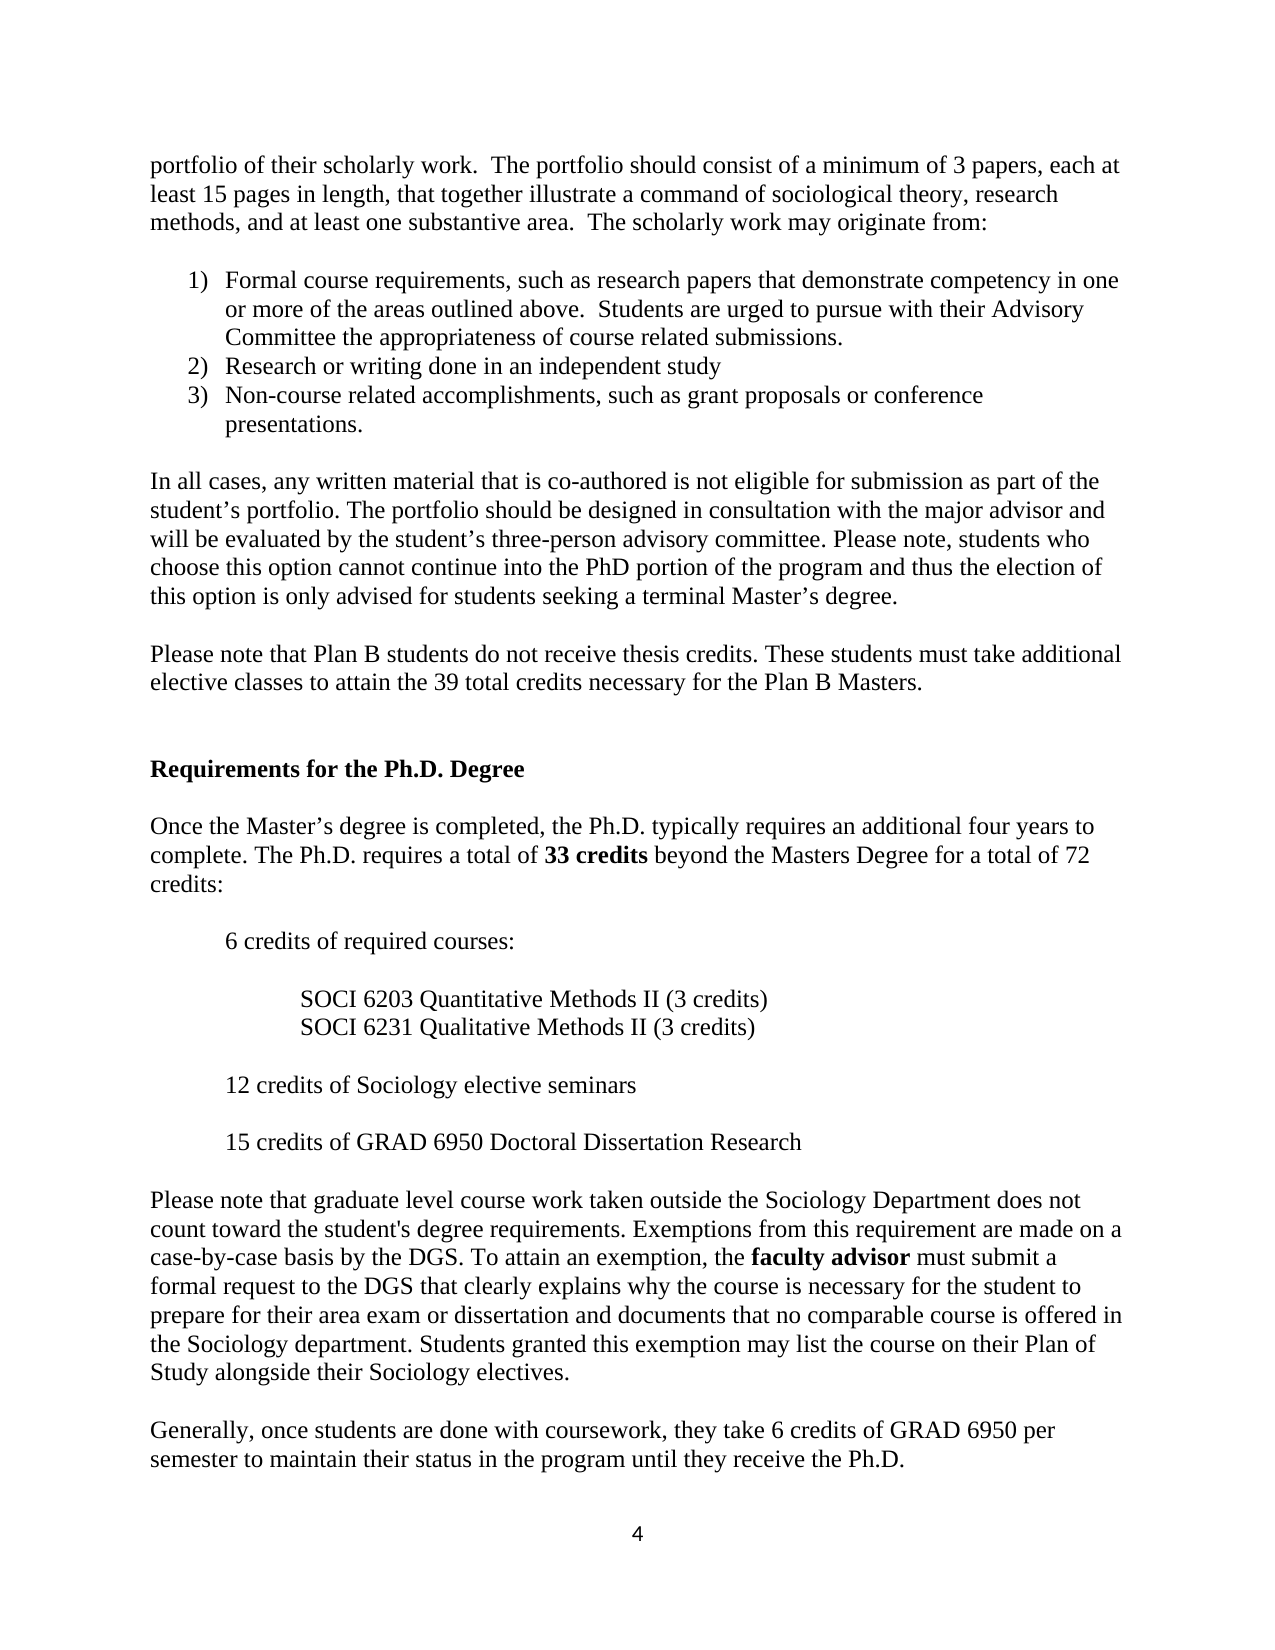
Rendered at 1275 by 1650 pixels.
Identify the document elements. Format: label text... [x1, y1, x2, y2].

text SOCI 6203 Quantitative Methods II (3 credits) [300, 984, 1125, 1012]
text 12 credits of Sociology elective seminars [225, 1070, 1125, 1099]
text 6 credits of required courses: [150, 926, 1125, 955]
text Please note that graduate level course work taken outside the Sociology Department does not count toward the student's degree requirements. Exemptions from this requirement are made on a case-by-case basis by the DGS. To attain an exemption, the faculty advisor must submit a formal request to the DGS that clearly explains why the course is necessary for the student to prepare for their area exam or dissertation and documents that no comparable course is offered in the Sociology department. Students granted this exemption may list the course on their Plan of Study alongside their Sociology electives. [150, 1185, 1125, 1386]
list Formal course requirements, such as research papers that demonstrate competency in one or more of the areas outlined above. Students are urged to pursue with their Advisory Committee the appropriateness of course related submissions. [187, 265, 1125, 351]
text Requirements for the Ph.D. Degree [150, 754, 1125, 782]
text Generally, once students are done with coursework, they take 6 credits of GRAD 6950 per semester to maintain their status in the program until they receive the Ph.D. [150, 1415, 1125, 1472]
list Research or writing done in an independent study [187, 351, 1125, 380]
list Non-course related accomplishments, such as grant proposals or conference presentations. [187, 380, 1125, 437]
text 15 credits of GRAD 6950 Doctoral Dissertation Research [150, 1127, 1125, 1156]
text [150, 150, 1125, 236]
text In all cases, any written material that is co-authored is not eligible for submission as part of the student’s portfolio. The portfolio should be designed in consultation with the major advisor and will be evaluated by the student’s three-person advisory committee. Please note, students who choose this option cannot continue into the PhD portion of the program and thus the election of this option is only advised for students seeking a terminal Master’s degree. [150, 466, 1125, 610]
text SOCI 6231 Qualitative Methods II (3 credits) [300, 1012, 1125, 1041]
text Please note that Plan B students do not receive thesis credits. These students must take additional elective classes to attain the 39 total credits necessary for the Plan B Masters. [150, 639, 1125, 696]
text Once the Master’s degree is completed, the Ph.D. typically requires an additional four years to complete. The Ph.D. requires a total of 33 credits beyond the Masters Degree for a total of 72 credits: [150, 811, 1125, 897]
